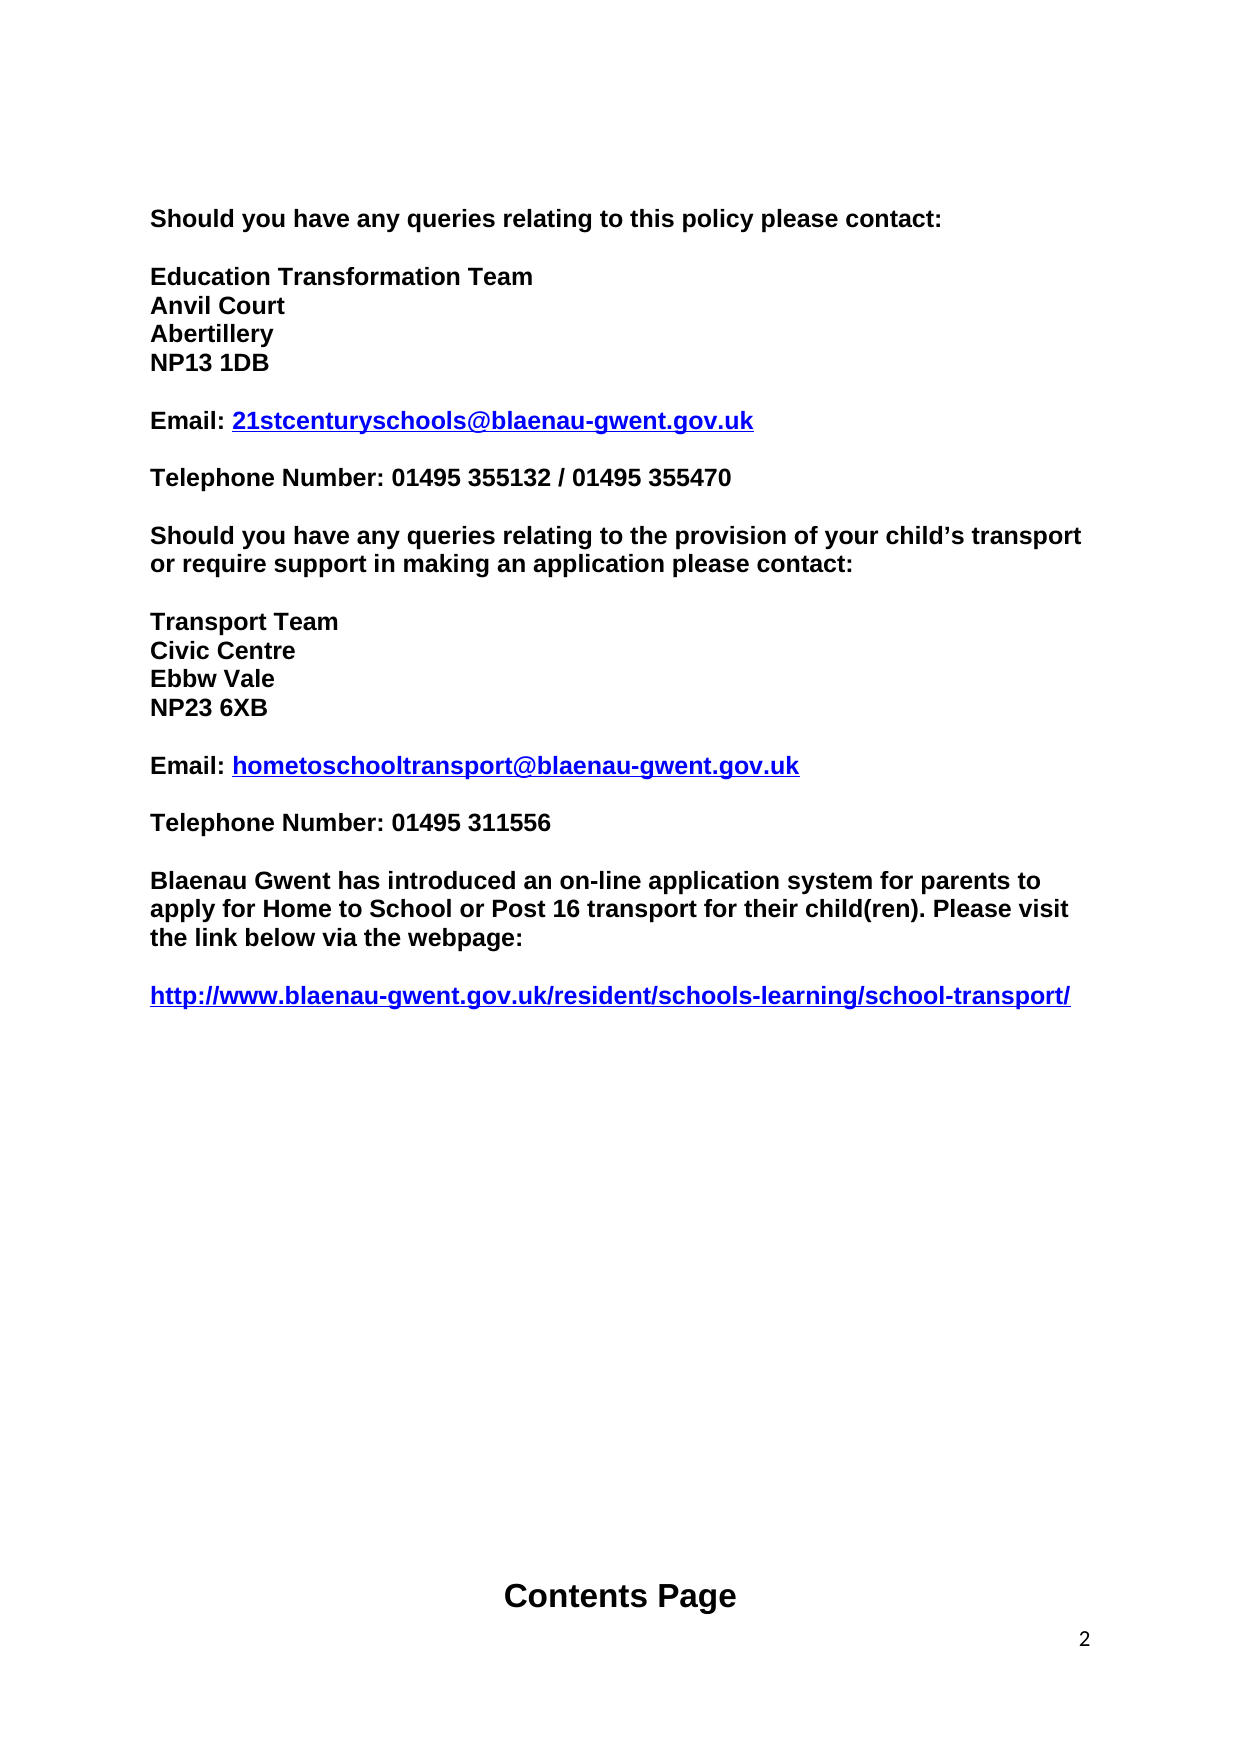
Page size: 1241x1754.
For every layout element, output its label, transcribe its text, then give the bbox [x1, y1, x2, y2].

text Education Transformation Team [150, 262, 1090, 291]
text Should you have any queries relating to the provision of your child’s transport or require support in making an application please contact: [150, 521, 1090, 578]
text Blaenau Gwent has introduced an on-line application system for parents to apply for Home to School or Post 16 transport for their child(ren). Please visit the link below via the webpage: [150, 866, 1090, 952]
text http://www.blaenau-gwent.gov.uk/resident/schools-learning/school-transport/ [150, 981, 1090, 1009]
text NP13 1DB [150, 348, 1090, 377]
text Transport Team [150, 607, 1090, 636]
text Email: 21stcenturyschools@blaenau-gwent.gov.uk [150, 406, 1090, 434]
text Anvil Court [150, 291, 1090, 319]
text Telephone Number: 01495 355132 / 01495 355470 [150, 463, 1090, 492]
text Should you have any queries relating to this policy please contact: [150, 204, 1090, 233]
text Contents Page [150, 1576, 1090, 1615]
text NP23 6XB [150, 693, 1090, 722]
text Civic Centre [150, 636, 1090, 664]
text Telephone Number: 01495 311556 [150, 808, 1090, 837]
text Abertillery [150, 319, 1090, 348]
text Ebbw Vale [150, 664, 1090, 693]
text Email: hometoschooltransport@blaenau-gwent.gov.uk [150, 751, 1090, 779]
